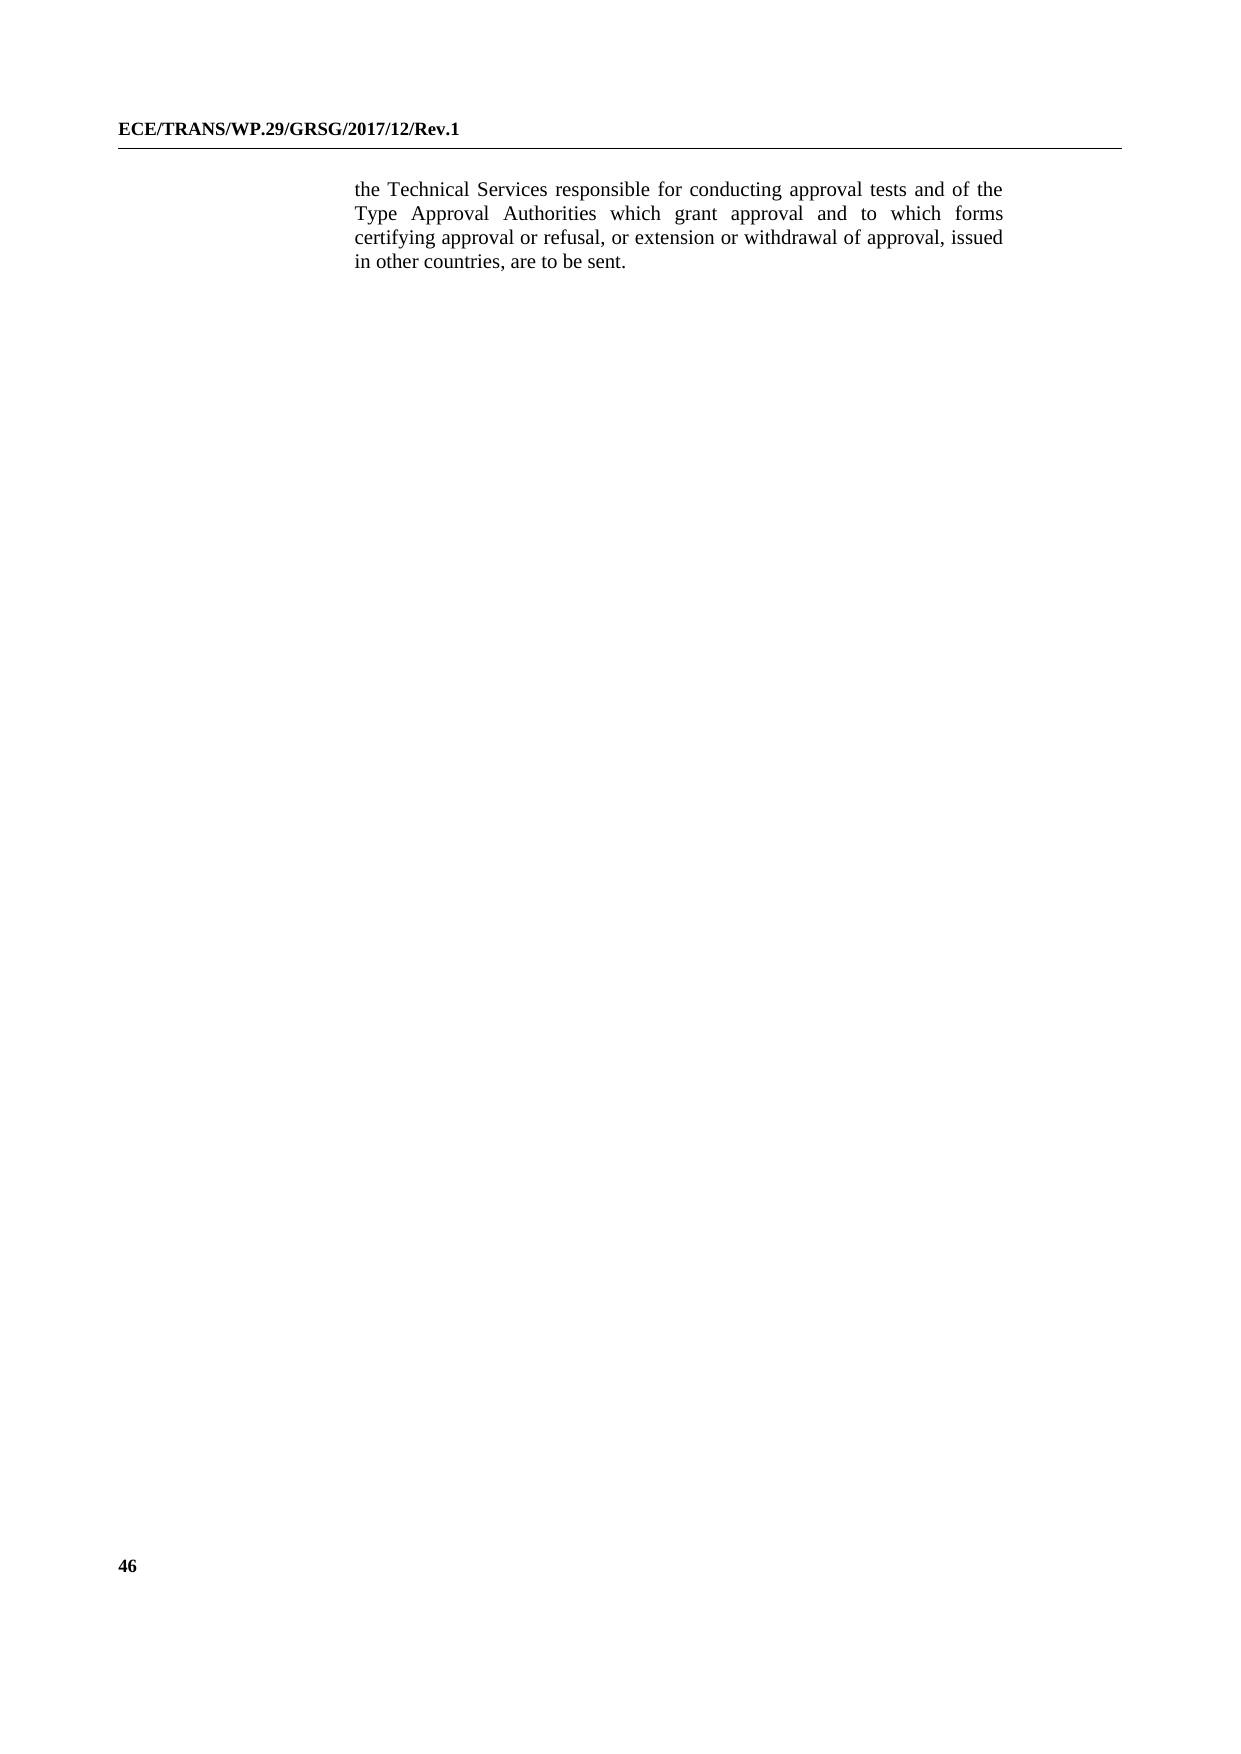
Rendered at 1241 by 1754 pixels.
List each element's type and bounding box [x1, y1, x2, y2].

text [236, 177, 1004, 273]
